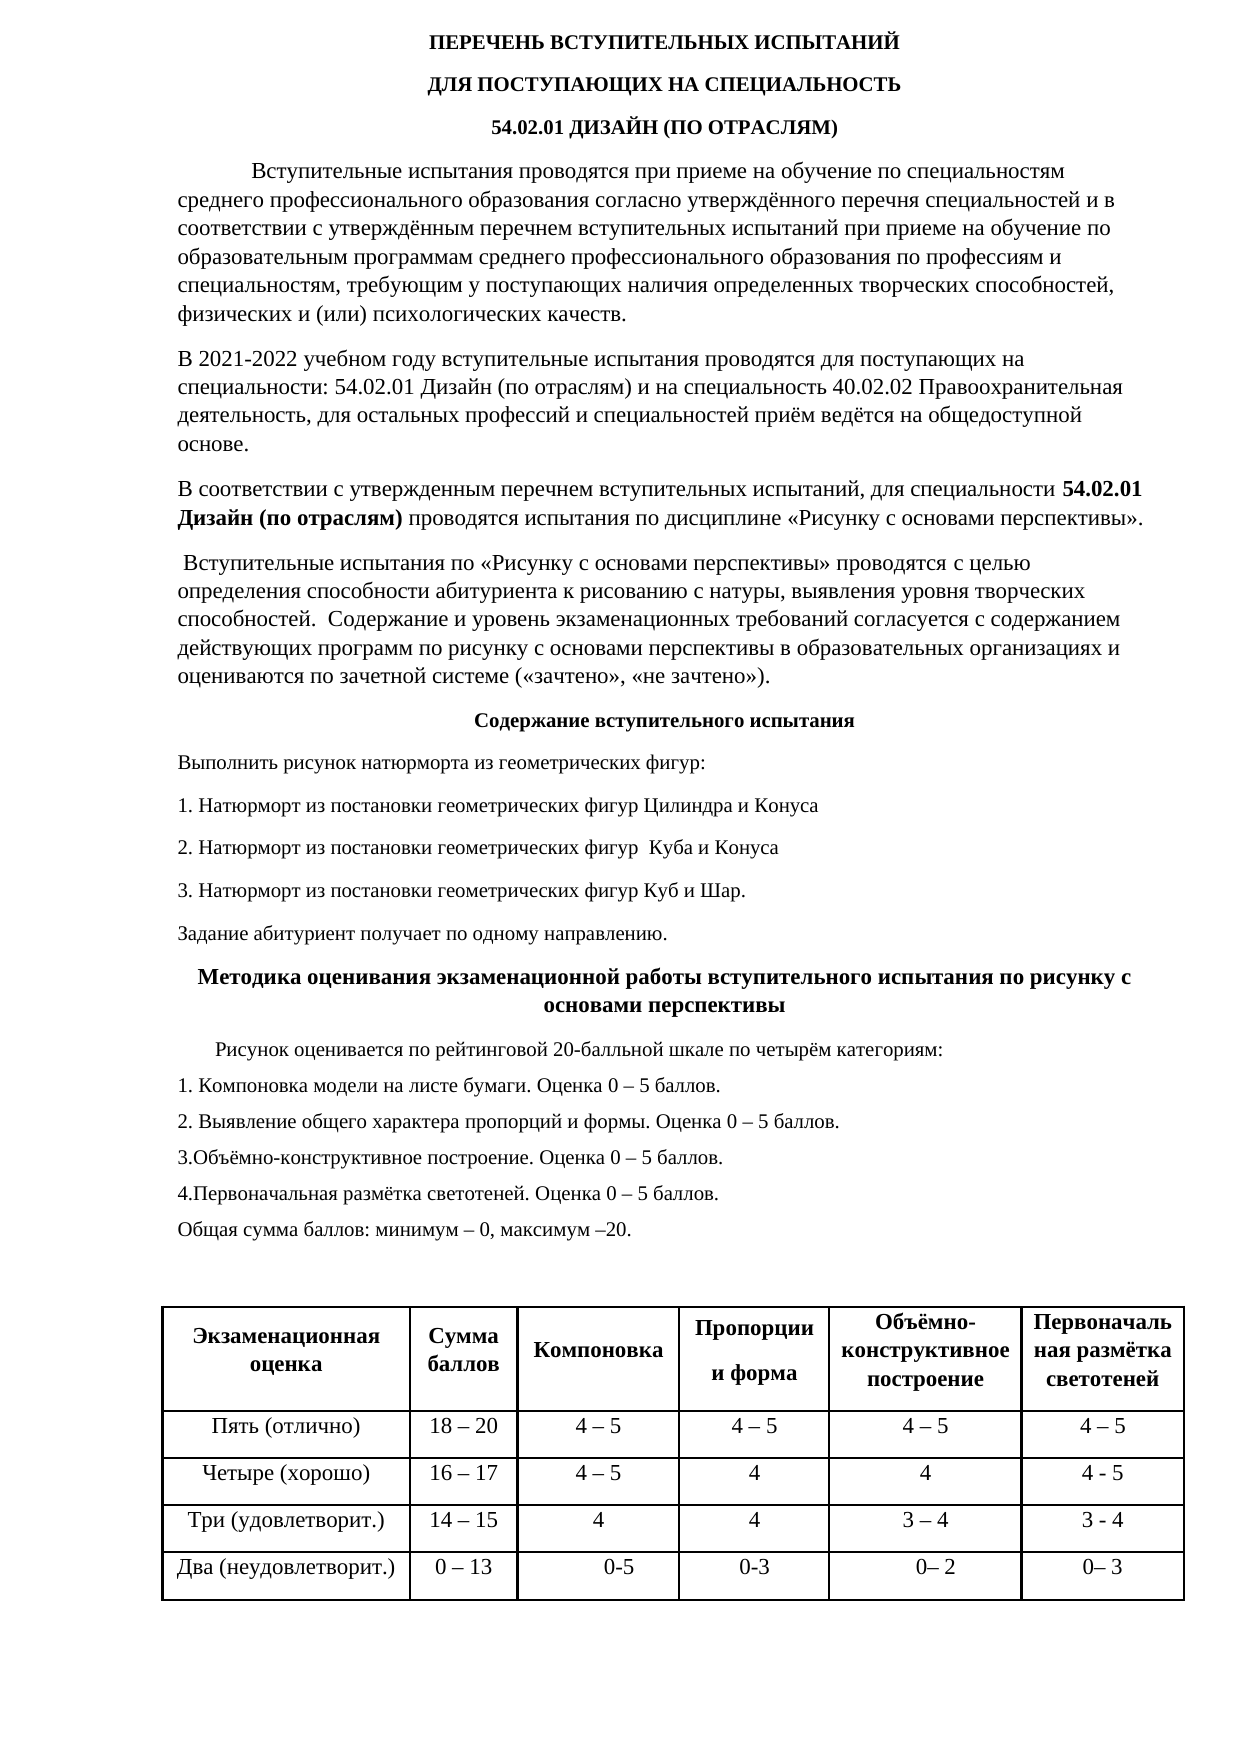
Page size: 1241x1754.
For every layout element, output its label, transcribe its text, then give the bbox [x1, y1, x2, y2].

table_cell 4 – 5 [680, 1412, 828, 1457]
text 2. Натюрморт из постановки геометрических фигур Куба и Конуса [177, 835, 1152, 859]
table_header Компоновка [519, 1308, 678, 1410]
text 3. Натюрморт из постановки геометрических фигур Куб и Шар. [177, 878, 1152, 902]
table_header Экзаменационная оценка [164, 1308, 409, 1410]
text 54.02.01 ДИЗАЙН (ПО ОТРАСЛЯМ) [177, 115, 1152, 139]
table_cell 3 – 4 [830, 1506, 1020, 1551]
table_cell 4 [830, 1459, 1020, 1504]
table_cell 0-5 [519, 1553, 678, 1598]
table_cell Три (удовлетворит.) [164, 1506, 409, 1551]
text Вступительные испытания проводятся при приеме на обучение по специальностям среднего профессионального образования согласно утверждённого перечня специальностей и в соответствии с утверждённым перечнем вступительных испытаний при приеме на обучение по образовательным программам среднего профессионального образования по профессиям и специальностям, требующим у поступающих наличия определенных творческих способностей, физических и (или) психологических качеств. [177, 157, 1152, 326]
table_cell 4 [680, 1506, 828, 1551]
table_cell 3 - 4 [1023, 1506, 1183, 1551]
table_cell 0-3 [680, 1553, 828, 1598]
table_cell 0– 2 [830, 1553, 1020, 1598]
text Выполнить рисунок натюрморта из геометрических фигур: [177, 750, 1152, 774]
table_cell 4 – 5 [519, 1459, 678, 1504]
text 4.Первоначальная размётка светотеней. Оценка 0 – 5 баллов. [177, 1181, 1152, 1205]
text 1. Компоновка модели на листе бумаги. Оценка 0 – 5 баллов. [177, 1073, 1152, 1097]
text Вступительные испытания по «Рисунку с основами перспективы» проводятся с целью определения способности абитуриента к рисованию с натуры, выявления уровня творческих способностей. Содержание и уровень экзаменационных требований согласуется с содержанием действующих программ по рисунку с основами перспективы в образовательных организациях и оцениваются по зачетной системе («зачтено», «не зачтено»). [177, 549, 1152, 689]
text 3.Объёмно-конструктивное построение. Оценка 0 – 5 баллов. [177, 1145, 1152, 1169]
text 1. Натюрморт из постановки геометрических фигур Цилиндра и Конуса [177, 793, 1152, 817]
table_header Объёмно-конструктивное построение [830, 1308, 1020, 1410]
table_cell 0– 3 [1023, 1553, 1183, 1598]
table_cell Два (неудовлетворит.) [164, 1553, 409, 1598]
table_cell 4 [680, 1459, 828, 1504]
text Задание абитуриент получает по одному направлению. [177, 921, 1152, 944]
text Рисунок оценивается по рейтинговой 20-балльной шкале по четырём категориям: [177, 1037, 1152, 1061]
text 2. Выявление общего характера пропорций и формы. Оценка 0 – 5 баллов. [177, 1109, 1152, 1133]
table_cell Пять (отлично) [164, 1412, 409, 1457]
text Общая сумма баллов: минимум – 0, максимум –20. [177, 1217, 1152, 1241]
text В соответствии с утвержденным перечнем вступительных испытаний, для специальности 54.02.01 Дизайн (по отраслям) проводятся испытания по дисциплине «Рисунку с основами перспективы». [177, 475, 1152, 530]
text В 2021-2022 учебном году вступительные испытания проводятся для поступающих на специальности: 54.02.01 Дизайн (по отраслям) и на специальность 40.02.02 Правоохранительная деятельность, для остальных профессий и специальностей приём ведётся на общедоступной основе. [177, 345, 1152, 456]
table_cell 0 – 13 [411, 1553, 516, 1598]
table_cell 4 – 5 [519, 1412, 678, 1457]
table_header Сумма баллов [411, 1308, 516, 1410]
text Методика оценивания экзаменационной работы вступительного испытания по рисунку с основами перспективы [177, 963, 1152, 1018]
text Содержание вступительного испытания [177, 707, 1152, 732]
table_cell Четыре (хорошо) [164, 1459, 409, 1504]
table_cell 16 – 17 [411, 1459, 516, 1504]
table_cell 4 – 5 [830, 1412, 1020, 1457]
table_header Первоначальная размётка cветотеней [1023, 1308, 1183, 1410]
table_cell 14 – 15 [411, 1506, 516, 1551]
table_header Пропорции и форма [680, 1308, 828, 1410]
table_cell 4 - 5 [1023, 1459, 1183, 1504]
table_cell 18 – 20 [411, 1412, 516, 1457]
table_cell 4 – 5 [1023, 1412, 1183, 1457]
text ПЕРЕЧЕНЬ ВСТУПИТЕЛЬНЫХ ИСПЫТАНИЙ [177, 29, 1152, 54]
table_cell 4 [519, 1506, 678, 1551]
text ДЛЯ ПОСТУПАЮЩИХ НА СПЕЦИАЛЬНОСТЬ [177, 72, 1152, 96]
